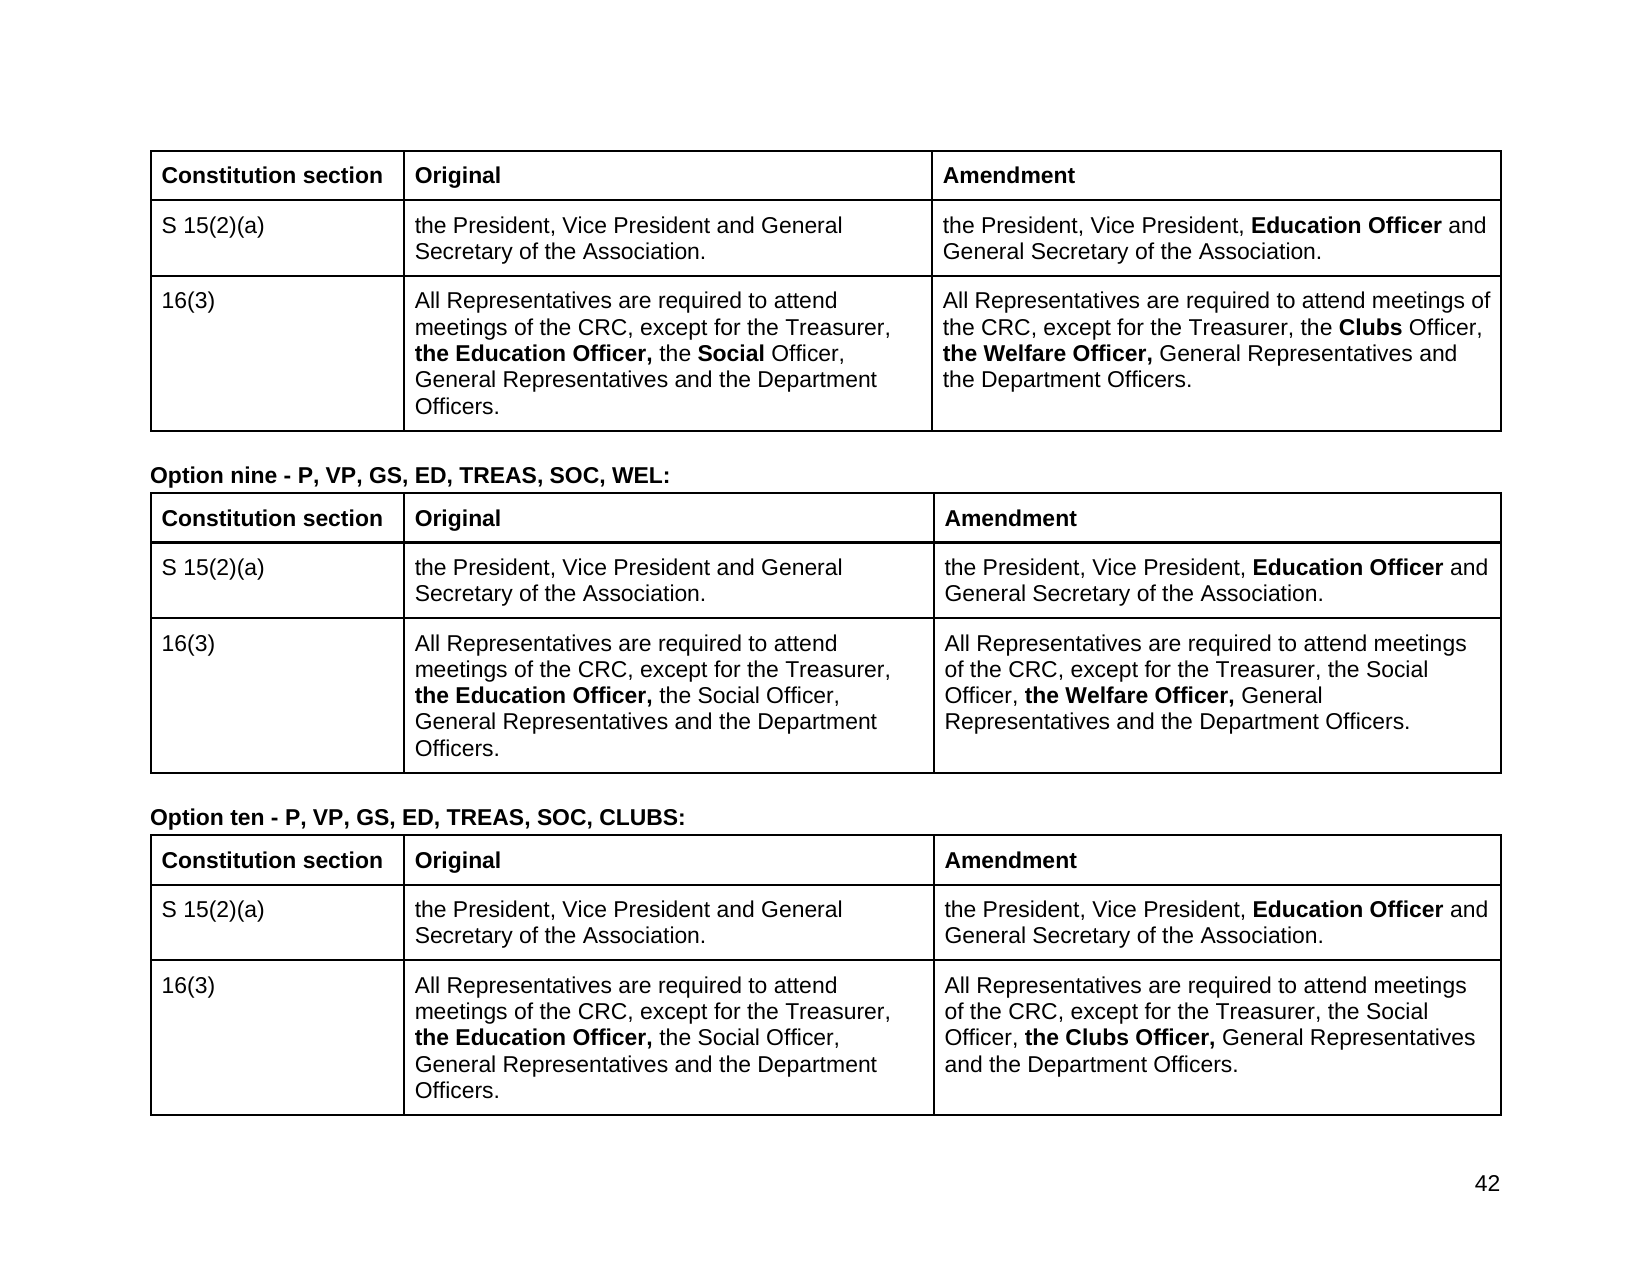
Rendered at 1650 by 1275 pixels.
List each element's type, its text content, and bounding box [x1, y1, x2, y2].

table_header Original [405, 836, 933, 883]
table_cell 16(3) [152, 619, 403, 772]
table_header Original [405, 494, 933, 541]
table_cell All Representatives are required to attend meetings of the CRC, except for the Treasurer, the Social Officer, the Clubs Officer, General Representatives and the Department Officers. [935, 961, 1500, 1114]
table_header Constitution section [152, 494, 403, 541]
table_cell All Representatives are required to attend meetings of the CRC, except for the Treasurer, the Social Officer, the Welfare Officer, General Representatives and the Department Officers. [935, 619, 1500, 772]
table_cell the President, Vice President and General Secretary of the Association. [405, 201, 931, 275]
table_cell the President, Vice President and General Secretary of the Association. [405, 886, 933, 959]
table_cell S 15(2)(a) [152, 886, 403, 959]
text Option ten - P, VP, GS, ED, TREAS, SOC, CLUBS: [150, 804, 1500, 830]
table_cell S 15(2)(a) [152, 201, 403, 275]
table_cell the President, Vice President, Education Officer and General Secretary of the Association. [935, 544, 1500, 617]
table_header Amendment [935, 494, 1500, 541]
table_cell 16(3) [152, 961, 403, 1114]
table_cell S 15(2)(a) [152, 544, 403, 617]
table_header Original [405, 152, 931, 199]
table_cell 16(3) [152, 277, 403, 429]
table_cell the President, Vice President, Education Officer and General Secretary of the Association. [933, 201, 1500, 275]
table_cell the President, Vice President and General Secretary of the Association. [405, 544, 933, 617]
table_cell the President, Vice President, Education Officer and General Secretary of the Association. [935, 886, 1500, 959]
table_cell All Representatives are required to attend meetings of the CRC, except for the Treasurer, the Clubs Officer, the Welfare Officer, General Representatives and the Department Officers. [933, 277, 1500, 429]
table_header Amendment [935, 836, 1500, 883]
table_header Amendment [933, 152, 1500, 199]
table_header Constitution section [152, 836, 403, 883]
table_header Constitution section [152, 152, 403, 199]
text Option nine - P, VP, GS, ED, TREAS, SOC, WEL: [150, 462, 1500, 488]
